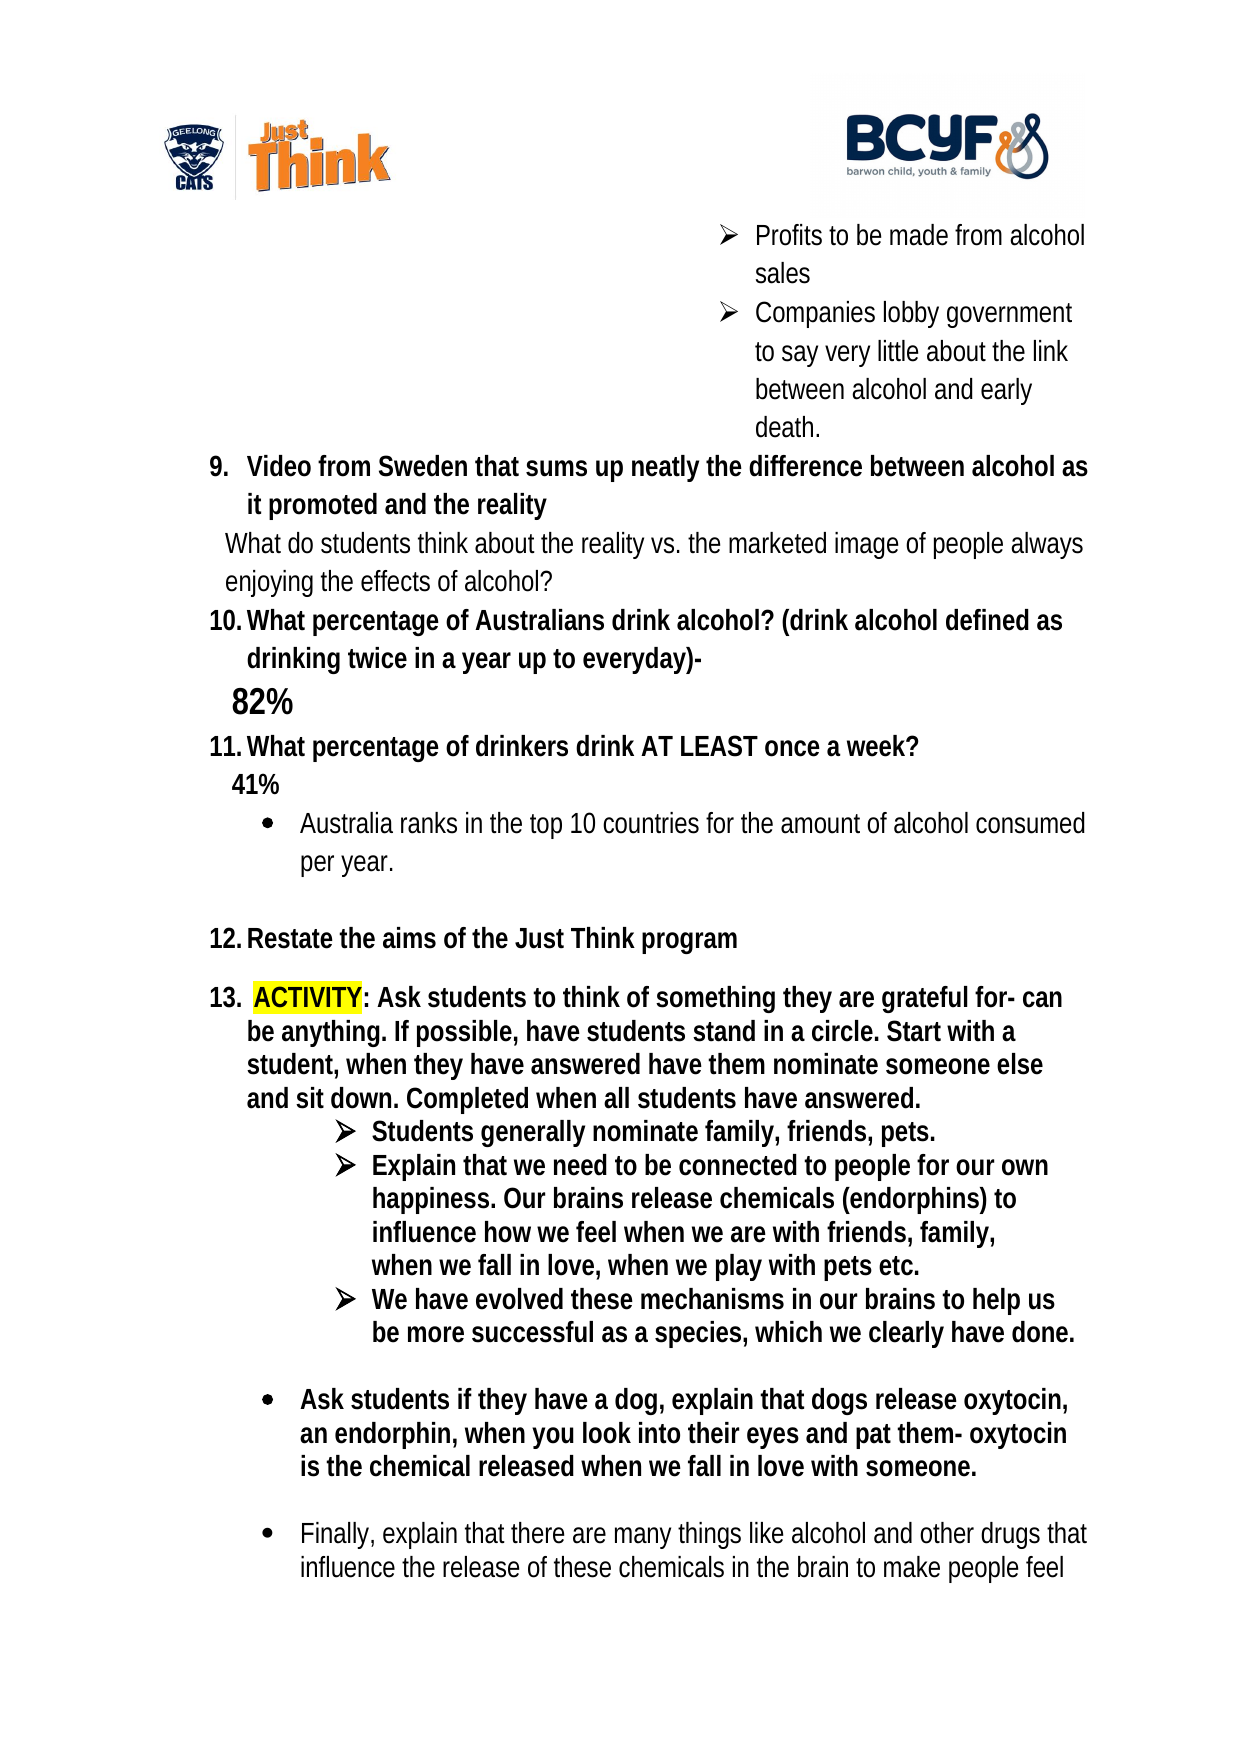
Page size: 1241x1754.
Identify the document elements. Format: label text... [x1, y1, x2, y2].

text when we fall in love, when we play with pets etc. [372, 1248, 1090, 1282]
list 82% [225, 679, 1090, 723]
list What percentage of drinkers drink AT LEAST once a week? [209, 729, 1090, 762]
list What do students think about the reality vs. the marketed image of people always enjoying the effects of alcohol? [225, 526, 1090, 598]
list What percentage of Australians drink alcohol? (drink alcohol defined as drinking twice in a year up to everyday)- [209, 603, 1090, 674]
list Companies lobby government to say very little about the link between alcohol and early death. [717, 295, 1090, 444]
list Explain that we need to be connected to people for our own happiness. Our brains release chemicals (endorphins) to influence how we feel when we are with friends, family, [334, 1148, 1090, 1248]
picture [810, 73, 1085, 218]
list Profits to be made from alcohol sales [717, 218, 1090, 290]
list Video from Sweden that sums up neatly the difference between alcohol as it promoted and the reality [209, 449, 1090, 521]
picture [150, 90, 402, 218]
list Restate the aims of the Just Think program [209, 921, 1090, 955]
list Australia ranks in the top 10 countries for the amount of alcohol consumed per year. [262, 806, 1090, 878]
list We have evolved these mechanisms in our brains to help us be more successful as a species, which we clearly have done. [334, 1282, 1090, 1349]
list 41% [225, 767, 1090, 801]
list ACTIVITY: Ask students to think of something they are grateful for- can be anything. If possible, have students stand in a circle. Start with a student, when they have answered have them nominate someone else and sit down. Completed when all students have answered. [209, 981, 1090, 1114]
list Ask students if they have a dog, explain that dogs release oxytocin, an endorphin, when you look into their eyes and pat them- oxytocin is the chemical released when we fall in love with someone. [262, 1382, 1090, 1483]
list Students generally nominate family, friends, pets. [334, 1114, 1090, 1148]
